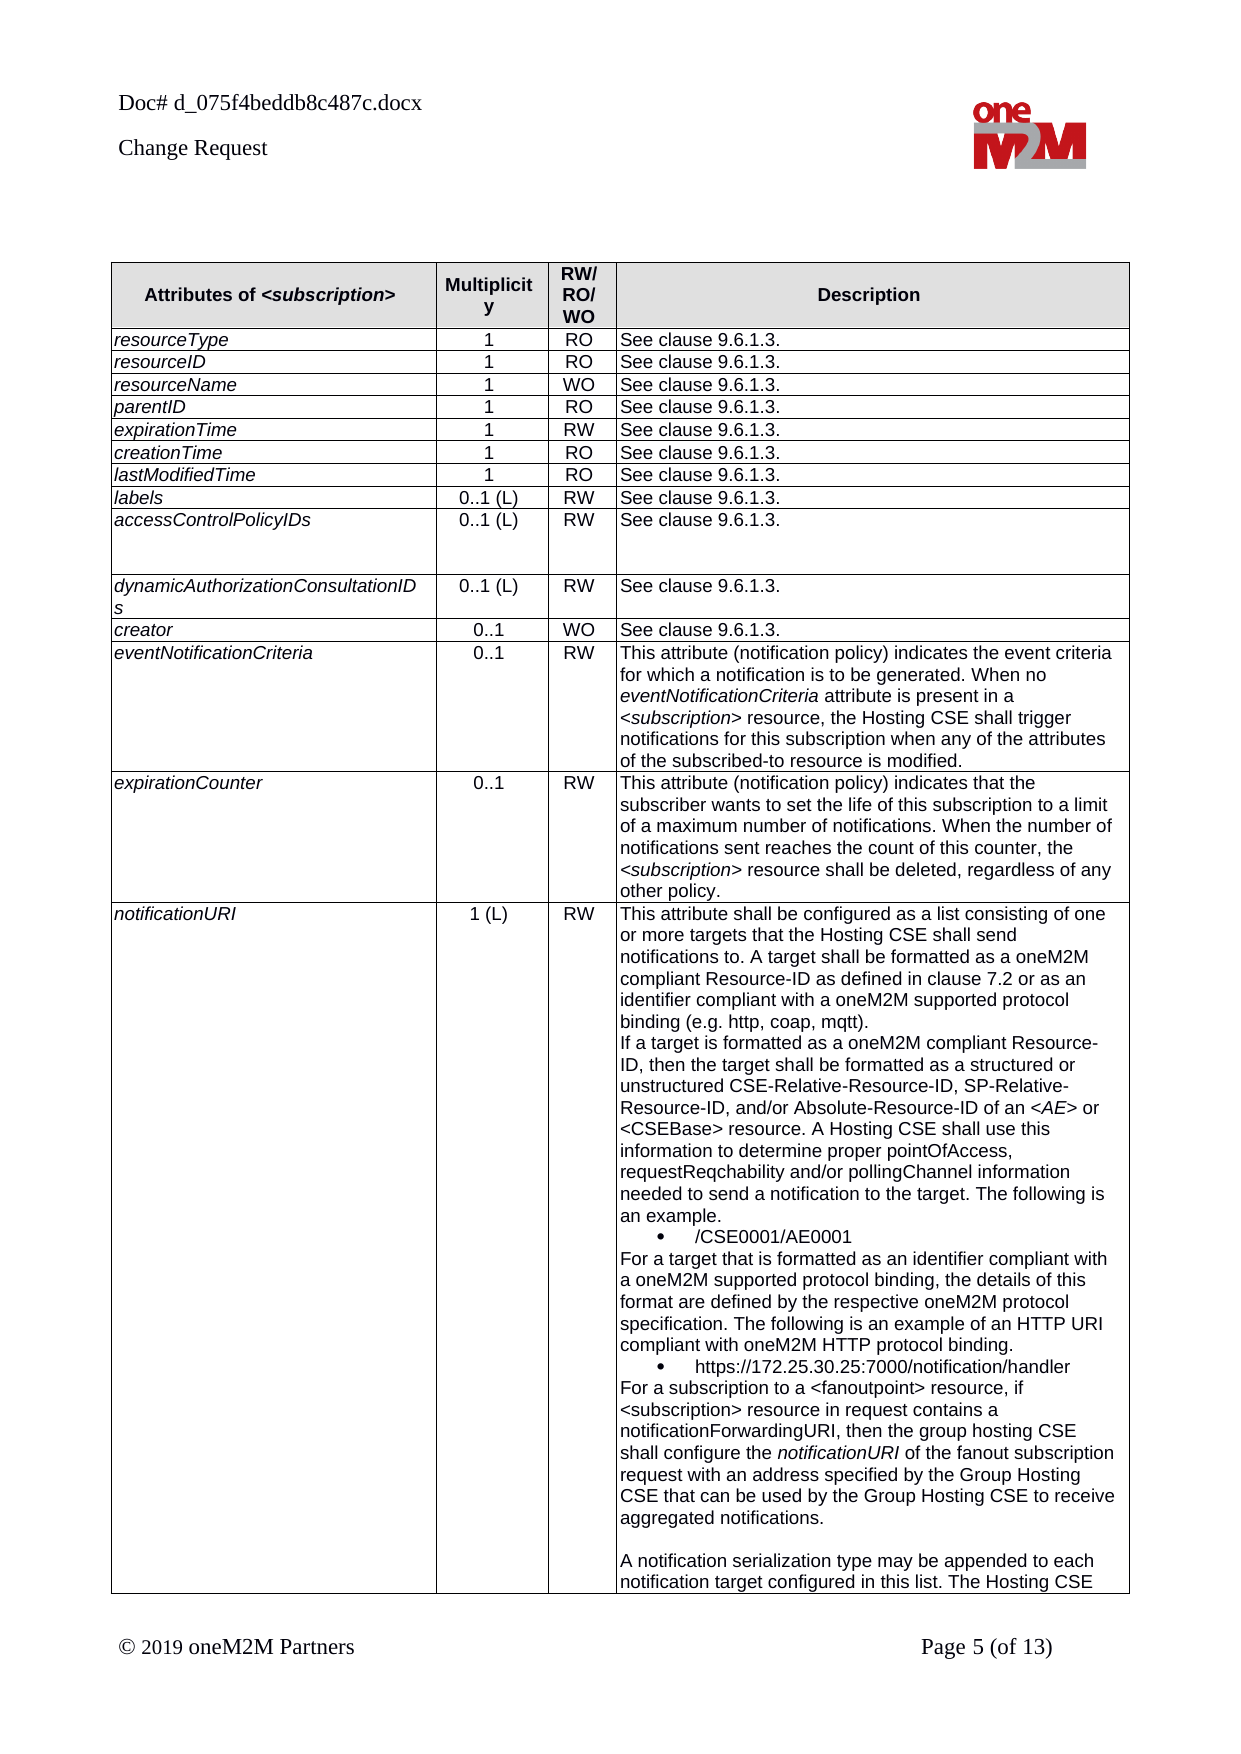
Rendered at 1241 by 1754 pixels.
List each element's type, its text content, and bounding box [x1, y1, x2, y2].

table_cell See clause 9.6.1.3. [617, 464, 1129, 486]
table_cell lastModifiedTime [112, 464, 436, 486]
table_cell RW [549, 772, 616, 902]
table_cell See clause 9.6.1.3. [617, 396, 1129, 418]
table_cell This attribute (notification policy) indicates the event criteria for which a notification is to be generated. When no eventNotificationCriteria attribute is present in a <subscription> resource, the Hosting CSE shall trigger notifications for this subscription when any of the attributes of the subscribed-to resource is modified. [617, 642, 1129, 771]
table_cell creationTime [112, 441, 436, 463]
table_cell expirationTime [112, 419, 436, 440]
table_cell See clause 9.6.1.3. [617, 351, 1129, 373]
table_cell RO [549, 396, 616, 418]
table_cell See clause 9.6.1.3. [617, 419, 1129, 440]
table_cell 0..1 [437, 772, 548, 902]
table_cell 1 [437, 329, 548, 350]
picture [959, 88, 1100, 184]
table_cell 0..1 (L) [437, 509, 548, 574]
table_cell RW [549, 575, 616, 618]
table_cell See clause 9.6.1.3. [617, 509, 1129, 574]
table_cell See clause 9.6.1.3. [617, 575, 1129, 618]
table_cell See clause 9.6.1.3. [617, 441, 1129, 463]
table_cell See clause 9.6.1.3. [617, 487, 1129, 508]
table_cell See clause 9.6.1.3. [617, 619, 1129, 641]
table_cell 1 [437, 374, 548, 395]
table_cell 0..1 [437, 619, 548, 641]
table_cell 0..1 [437, 642, 548, 771]
table_cell 1 (L) [437, 903, 548, 1593]
table_cell WO [549, 619, 616, 641]
table_cell WO [549, 374, 616, 395]
table_cell accessControlPolicyIDs [112, 509, 436, 574]
table_cell labels [112, 487, 436, 508]
table_cell RW [549, 509, 616, 574]
table_cell resourceType [112, 329, 436, 350]
table_cell RO [549, 441, 616, 463]
table_cell expirationCounter [112, 772, 436, 902]
table_header RW/ RO/ WO [549, 263, 616, 327]
table_cell RO [549, 464, 616, 486]
table_cell 1 [437, 351, 548, 373]
table_cell 1 [437, 419, 548, 440]
table_header Multiplicity [437, 263, 548, 327]
table_cell dynamicAuthorizationConsultationIDs [112, 575, 436, 618]
table_cell RW [549, 419, 616, 440]
table_header Description [617, 263, 1129, 327]
table_cell 1 [437, 441, 548, 463]
table_cell RO [549, 351, 616, 373]
table_cell RW [549, 903, 616, 1593]
table_cell 0..1 (L) [437, 575, 548, 618]
table_cell See clause 9.6.1.3. [617, 329, 1129, 350]
table_cell parentID [112, 396, 436, 418]
table_cell resourceName [112, 374, 436, 395]
table_cell RO [549, 329, 616, 350]
table_cell See clause 9.6.1.3. [617, 374, 1129, 395]
table_cell RW [549, 487, 616, 508]
table_cell This attribute (notification policy) indicates that the subscriber wants to set the life of this subscription to a limit of a maximum number of notifications. When the number of notifications sent reaches the count of this counter, the <subscription> resource shall be deleted, regardless of any other policy. [617, 772, 1129, 902]
table_cell 1 [437, 396, 548, 418]
table_cell 1 [437, 464, 548, 486]
table_cell eventNotificationCriteria [112, 642, 436, 771]
table_cell creator [112, 619, 436, 641]
table_cell resourceID [112, 351, 436, 373]
table_cell notificationURI [112, 903, 436, 1593]
table_cell 0..1 (L) [437, 487, 548, 508]
table_header Attributes of <subscription> [112, 263, 436, 327]
table_cell RW [549, 642, 616, 771]
